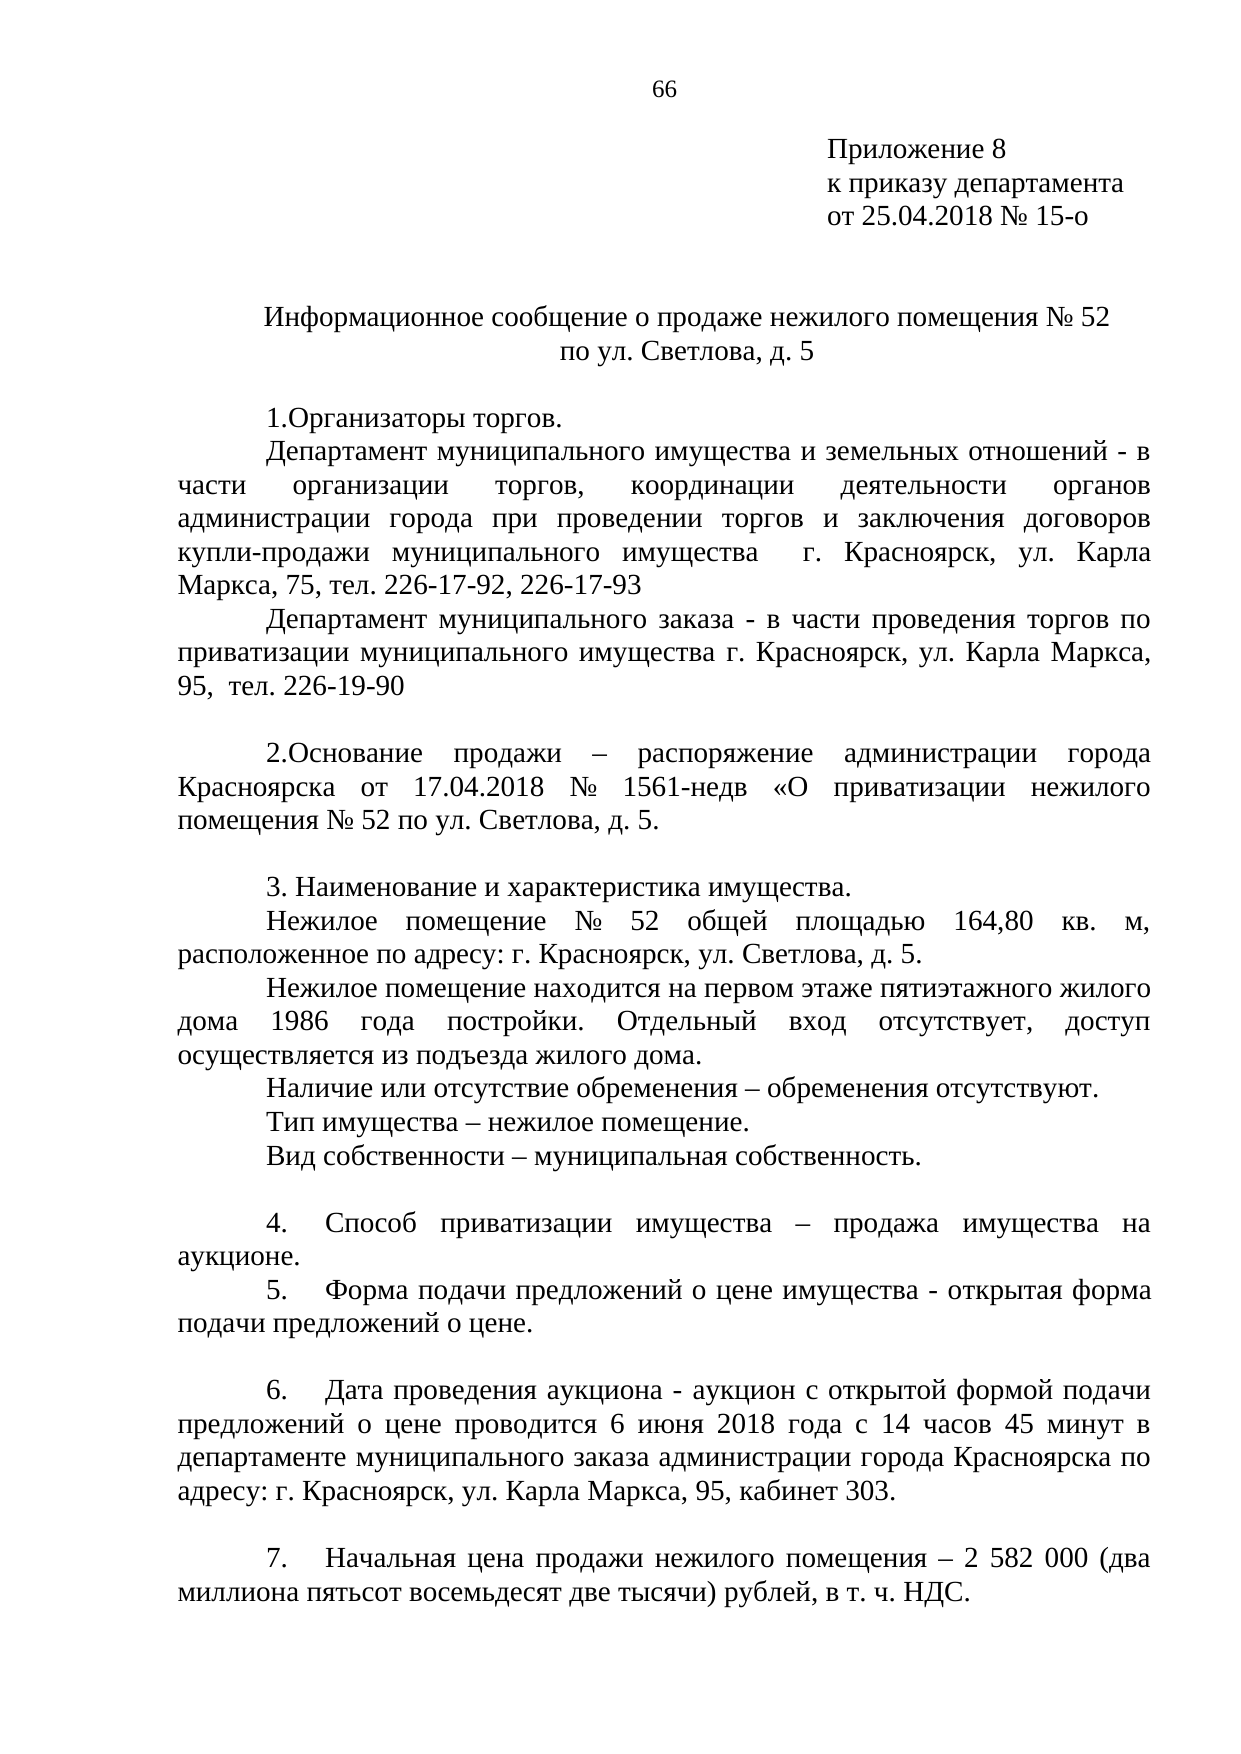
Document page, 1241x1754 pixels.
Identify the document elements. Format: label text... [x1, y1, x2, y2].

text Нежилое помещение № 52 общей площадью 164,80 кв. м, расположенное по адресу: г. Красноярск, ул. Светлова, д. 5. [177, 903, 1152, 970]
list Организаторы торгов. [177, 400, 1152, 433]
subtitle Информационное сообщение о продаже нежилого помещения № 52 [177, 299, 1152, 333]
text Департамент муниципального имущества и земельных отношений - в части организации торгов, координации деятельности органов администрации города при проведении торгов и заключения договоров купли-продажи муниципального имущества г. Красноярск, ул. Карла Маркса, 75, тел. 226-17-92, 226-17-93 [177, 433, 1152, 601]
text Вид собственности – муниципальная собственность. [177, 1138, 1152, 1171]
text от 25.04.2018 № 15-о [827, 198, 1152, 232]
text Департамент муниципального заказа - в части проведения торгов по приватизации муниципального имущества г. Красноярск, ул. Карла Маркса, 95, тел. 226-19-90 [177, 601, 1152, 702]
text Тип имущества – нежилое помещение. [177, 1104, 1152, 1138]
list Способ приватизации имущества – продажа имущества на аукционе. [177, 1205, 1152, 1272]
list Основание продажи – распоряжение администрации города Красноярска от 17.04.2018 № 1561-недв «О приватизации нежилого помещения № 52 по ул. Светлова, д. 5. [177, 735, 1152, 836]
text к приказу департамента [827, 165, 1152, 198]
subtitle Приложение 8 [827, 131, 1152, 165]
list Дата проведения аукциона - аукцион с открытой формой подачи предложений о цене проводится 6 июня 2018 года с 14 часов 45 минут в департаменте муниципального заказа администрации города Красноярска по адресу: г. Красноярск, ул. Карла Маркса, 95, кабинет 303. [177, 1372, 1152, 1507]
text Наличие или отсутствие обременения – обременения отсутствуют. [177, 1071, 1152, 1104]
list Начальная цена продажи нежилого помещения – 2 582 000 (два миллиона пятьсот восемьдесят две тысячи) рублей, в т. ч. НДС. [177, 1540, 1152, 1607]
subtitle по ул. Светлова, д. 5 [177, 333, 1152, 366]
text Нежилое помещение находится на первом этаже пятиэтажного жилого дома 1986 года постройки. Отдельный вход отсутствует, доступ осуществляется из подъезда жилого дома. [177, 970, 1152, 1071]
text 3. Наименование и характеристика имущества. [177, 869, 1152, 903]
list Форма подачи предложений о цене имущества - открытая форма подачи предложений о цене. [177, 1272, 1152, 1339]
